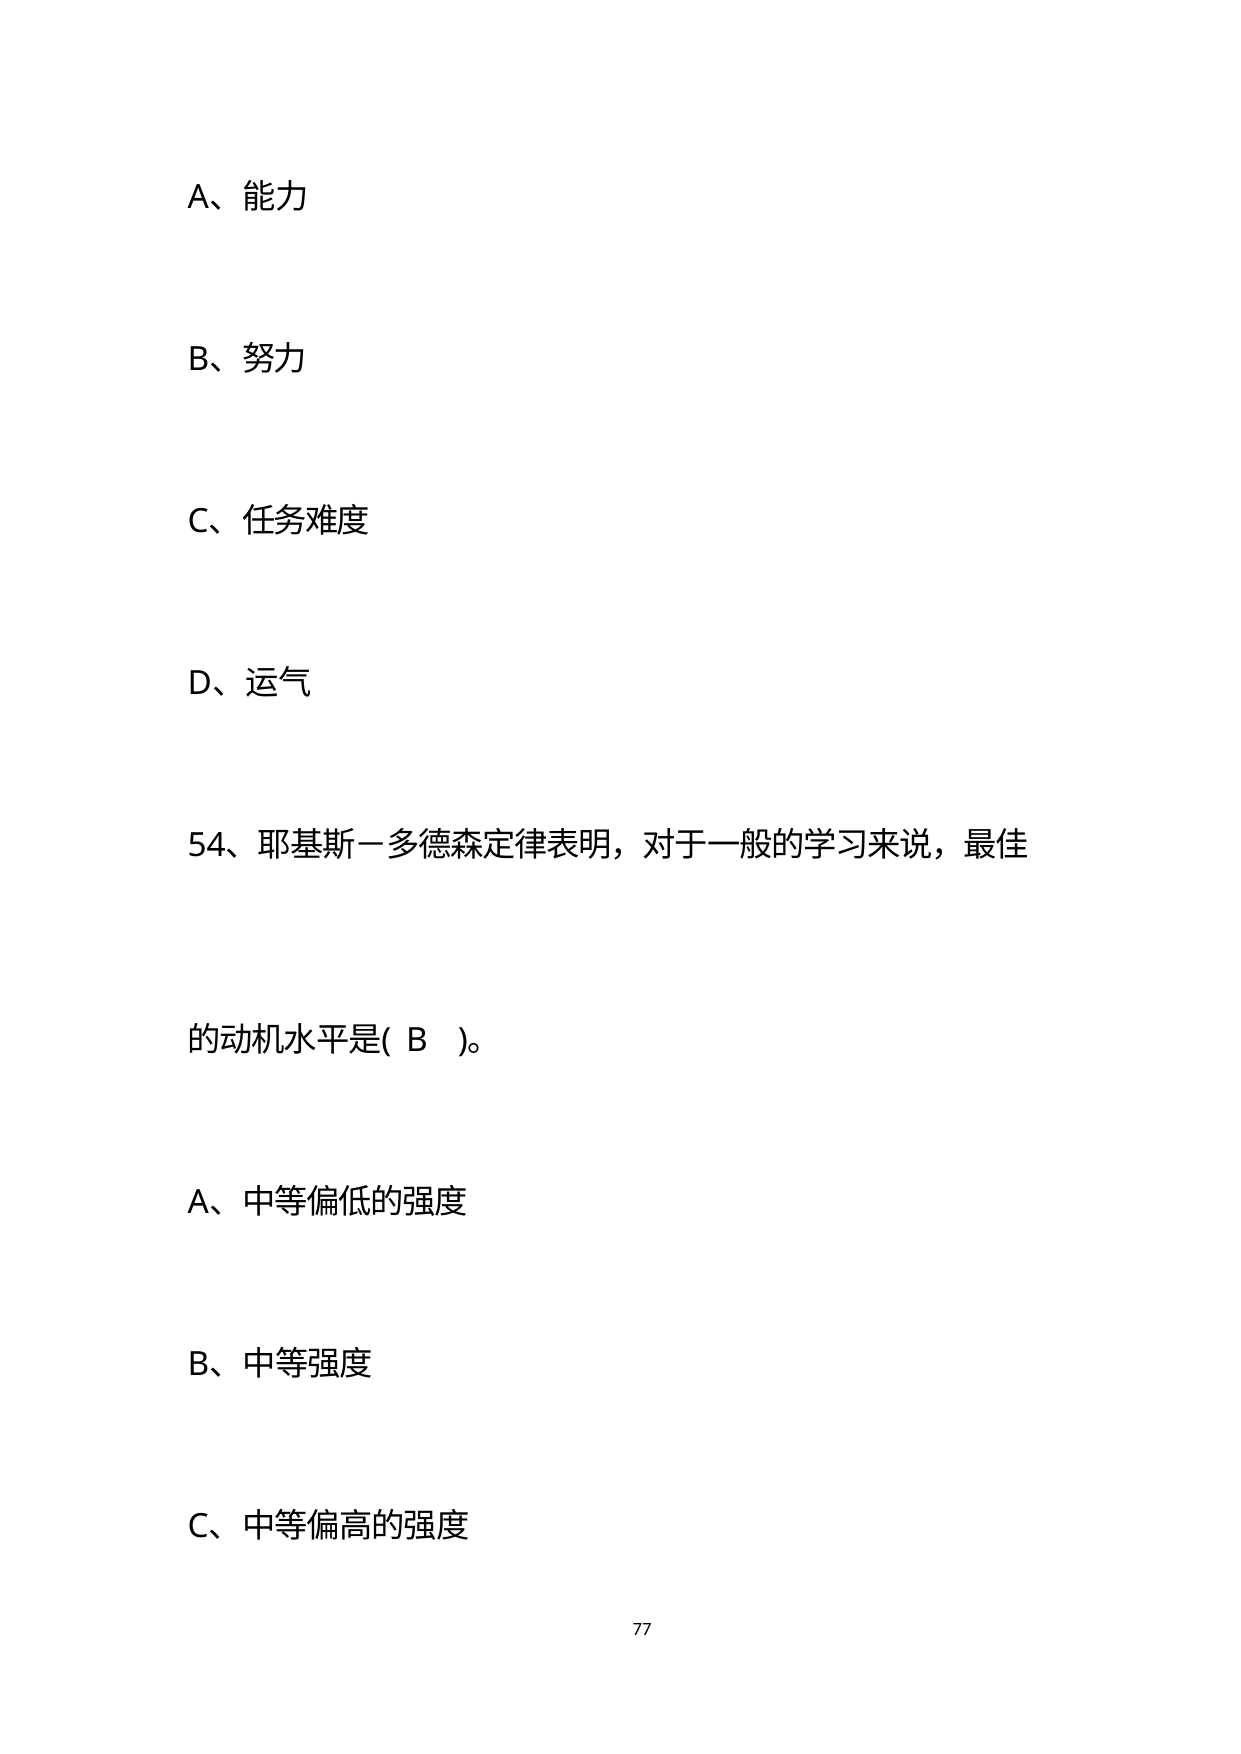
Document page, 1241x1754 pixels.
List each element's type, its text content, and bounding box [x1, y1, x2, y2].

text A、能力 [187, 162, 1053, 227]
text B、中等强度 [187, 1328, 1053, 1393]
text A、中等偏低的强度 [187, 1166, 1053, 1231]
text C、任务难度 [187, 486, 1053, 551]
text 54、耶基斯－多德森定律表明，对于一般的学习来说，最佳的动机水平是( B )。 [187, 809, 1053, 1069]
text C、中等偏高的强度 [187, 1490, 1053, 1555]
text B、努力 [187, 324, 1053, 389]
text D、运气 [187, 648, 1053, 713]
